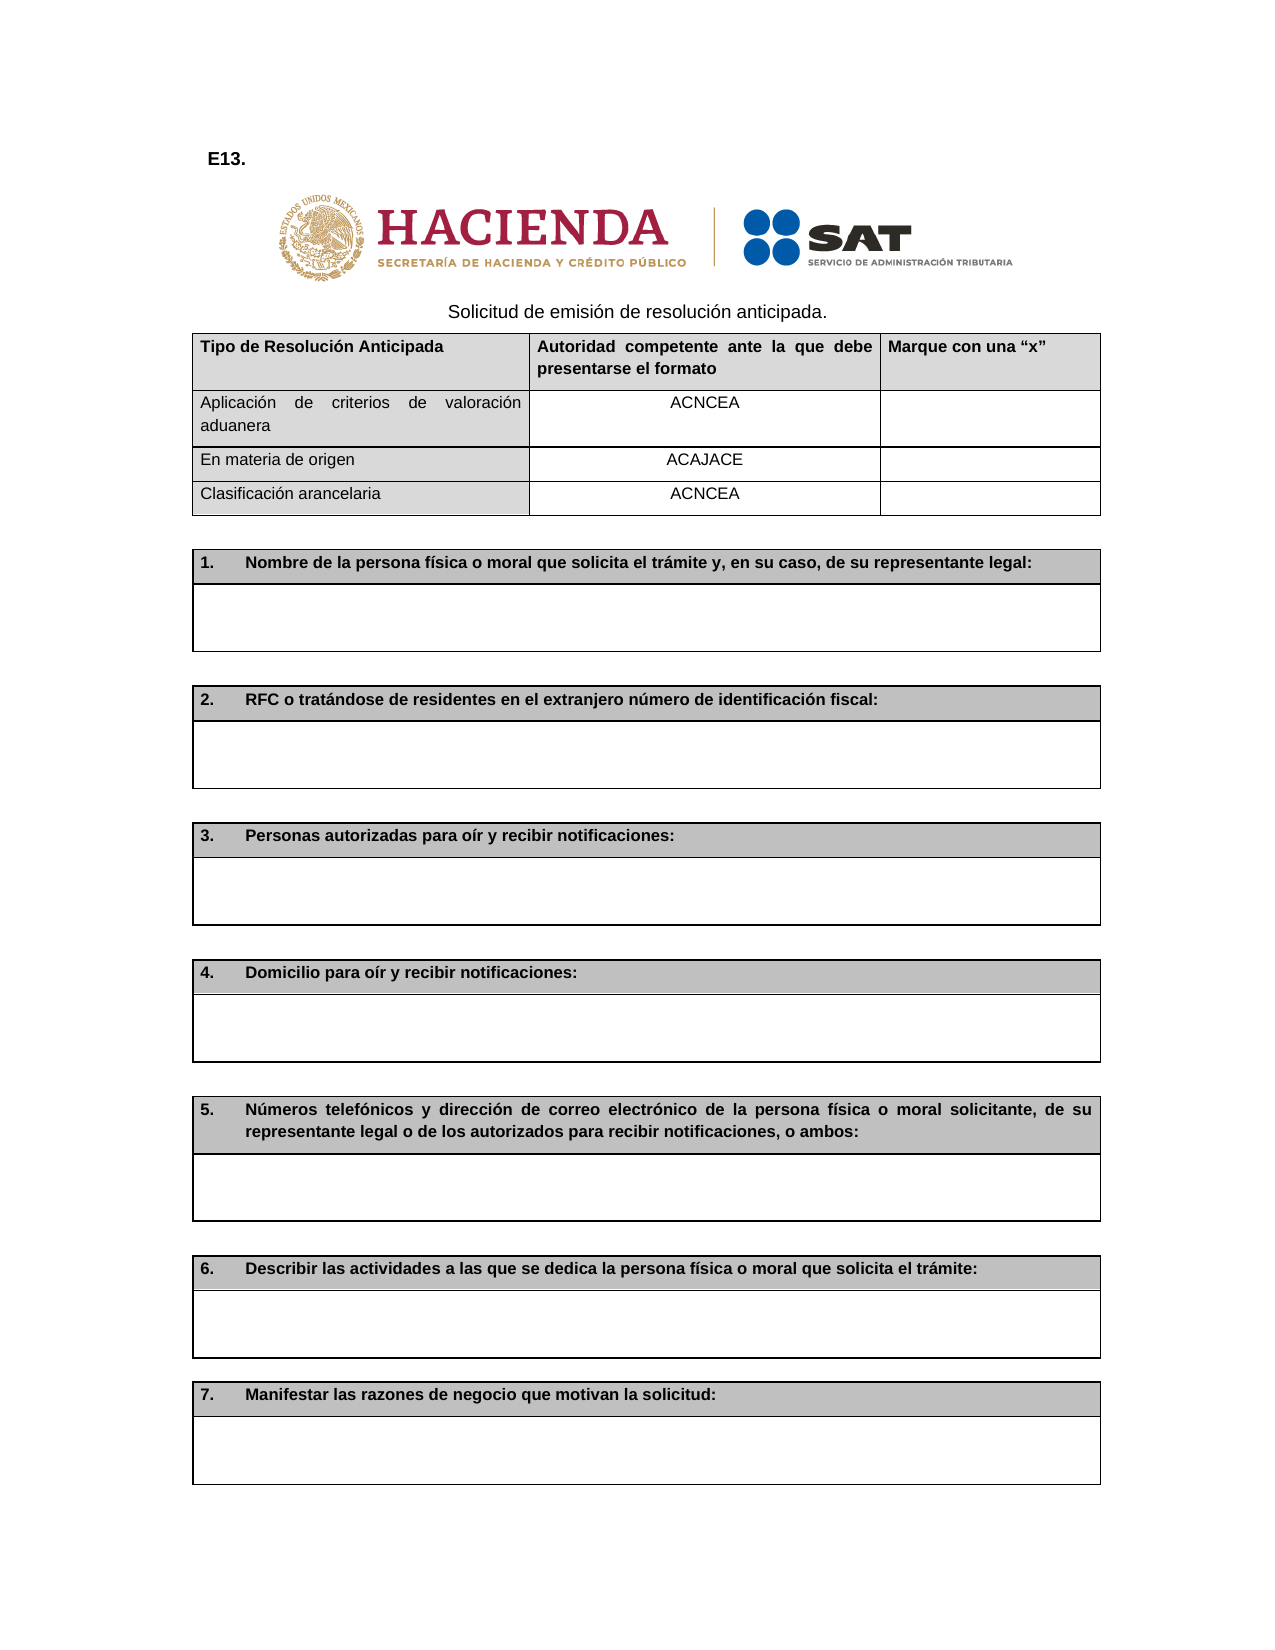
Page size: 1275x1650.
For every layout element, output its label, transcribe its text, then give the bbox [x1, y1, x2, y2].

table_header Marque con una “x” [881, 334, 1100, 390]
table_cell [881, 482, 1100, 514]
table_cell ACAJACE [530, 448, 880, 481]
table_cell [194, 858, 1100, 924]
table_cell [194, 722, 1100, 788]
table_header Tipo de Resolución Anticipada [193, 334, 529, 390]
text Solicitud de emisión de resolución anticipada. [177, 300, 1098, 323]
table_cell ACNCEA [530, 391, 880, 446]
table_cell [194, 1155, 1100, 1220]
table_cell [194, 585, 1100, 651]
table_header 4. Domicilio para oír y recibir notificaciones: [194, 961, 1100, 993]
table_header 6. Describir las actividades a las que se dedica la persona física o moral que solicita el trámite: [194, 1257, 1100, 1289]
table_header Autoridad competente ante la que debe presentarse el formato [530, 334, 880, 390]
table_header [192, 181, 1100, 300]
table_cell [194, 995, 1100, 1061]
text E13. [177, 148, 1098, 170]
table_header 2. RFC o tratándose de residentes en el extranjero número de identificación fiscal: [194, 687, 1100, 720]
table_cell [194, 1417, 1100, 1483]
table_header 3. Personas autorizadas para oír y recibir notificaciones: [194, 824, 1100, 857]
table_header 5. Números telefónicos y dirección de correo electrónico de la persona física o moral solicitante, de su representante legal o de los autorizados para recibir notificaciones, o ambos: [194, 1097, 1100, 1153]
table_cell Clasificación arancelaria [193, 482, 529, 514]
table_cell Aplicación de criterios de valoración aduanera [193, 391, 529, 446]
table_header 1. Nombre de la persona física o moral que solicita el trámite y, en su caso, de su representante legal: [194, 550, 1100, 583]
table_cell En materia de origen [193, 448, 529, 481]
table_cell [881, 391, 1100, 446]
table_cell ACNCEA [530, 482, 880, 514]
table_cell [194, 1291, 1100, 1357]
table_header 7. Manifestar las razones de negocio que motivan la solicitud: [194, 1383, 1100, 1416]
picture [266, 180, 1026, 290]
table_cell [881, 448, 1100, 481]
